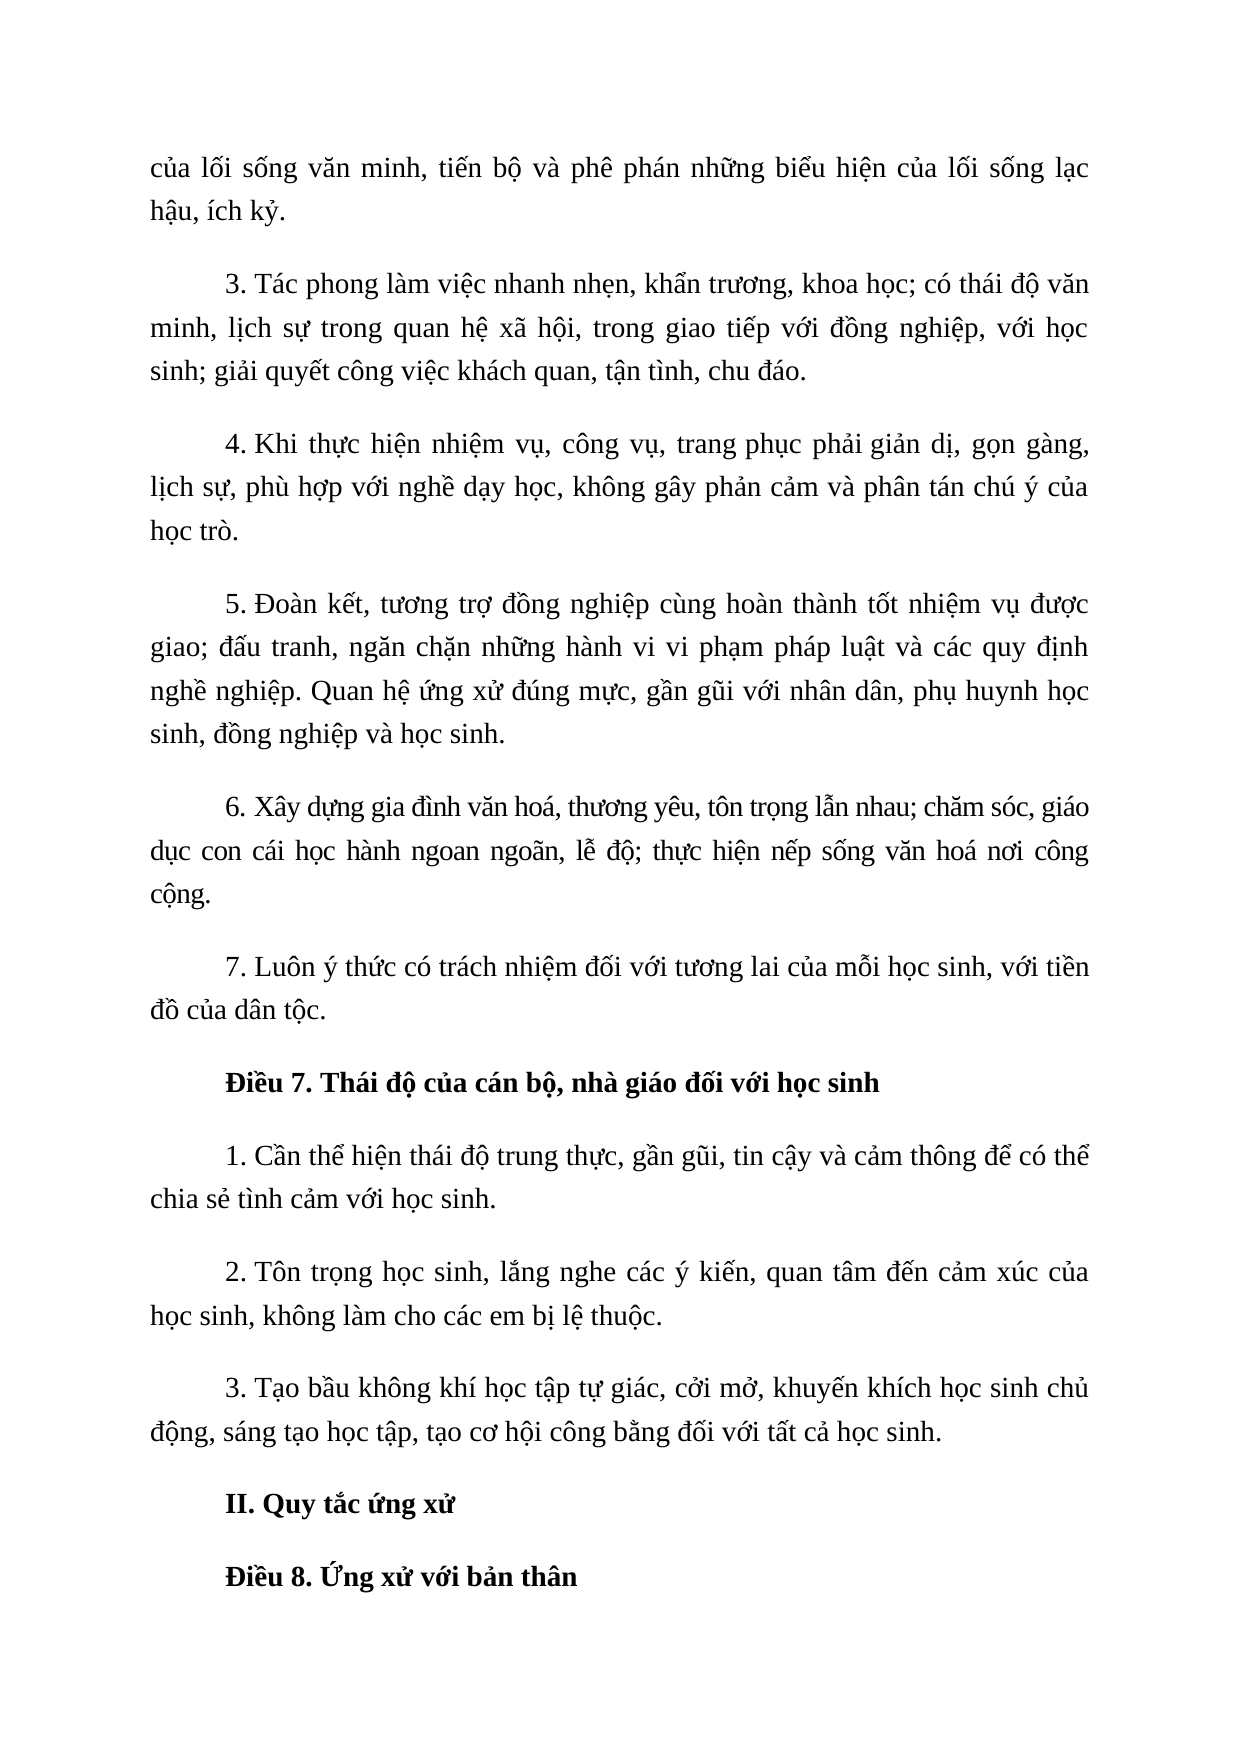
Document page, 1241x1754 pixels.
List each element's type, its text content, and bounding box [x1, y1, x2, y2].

text Điều 8. Ứng xử với bản thân [150, 1559, 1090, 1593]
text 2. Tôn trọng học sinh, lắng nghe các ý kiến, quan tâm đến cảm xúc của học sinh, không làm cho các em bị lệ thuộc. [150, 1254, 1090, 1331]
text 3. Tạo bầu không khí học tập tự giác, cởi mở, khuyến khích học sinh chủ động, sáng tạo học tập, tạo cơ hội công bằng đối với tất cả học sinh. [150, 1370, 1090, 1447]
text 7. Luôn ý thức có trách nhiệm đối với tương lai của mỗi học sinh, với tiền đồ của dân tộc. [150, 949, 1090, 1026]
text 3. Tác phong làm việc nhanh nhẹn, khẩn trương, khoa học; có thái độ văn minh, lịch sự trong quan hệ xã hội, trong giao tiếp với đồng nghiệp, với học sinh; giải quyết công việc khách quan, tận tình, chu đáo. [150, 266, 1090, 387]
text Điều 7. Thái độ của cán bộ, nhà giáo đối với học sinh [150, 1065, 1090, 1099]
text 1. Cần thể hiện thái độ trung thực, gần gũi, tin cậy và cảm thông để có thể chia sẻ tình cảm với học sinh. [150, 1138, 1090, 1215]
text II. Quy tắc ứng xử [150, 1487, 1090, 1520]
text 6. Xây dựng gia đình văn hoá, thương yêu, tôn trọng lẫn nhau; chăm sóc, giáo dục con cái học hành ngoan ngoãn, lễ độ; thực hiện nếp sống văn hoá nơi công cộng. [150, 789, 1090, 910]
text 4. Khi thực hiện nhiệm vụ, công vụ, trang phục phải giản dị, gọn gàng, lịch sự, phù hợp với nghề dạy học, không gây phản cảm và phân tán chú ý của học trò. [150, 426, 1090, 547]
text 5. Đoàn kết, tương trợ đồng nghiệp cùng hoàn thành tốt nhiệm vụ được giao; đấu tranh, ngăn chặn những hành vi vi phạm pháp luật và các quy định nghề nghiệp. Quan hệ ứng xử đúng mực, gần gũi với nhân dân, phụ huynh học sinh, đồng nghiệp và học sinh. [150, 586, 1090, 750]
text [150, 150, 1090, 227]
